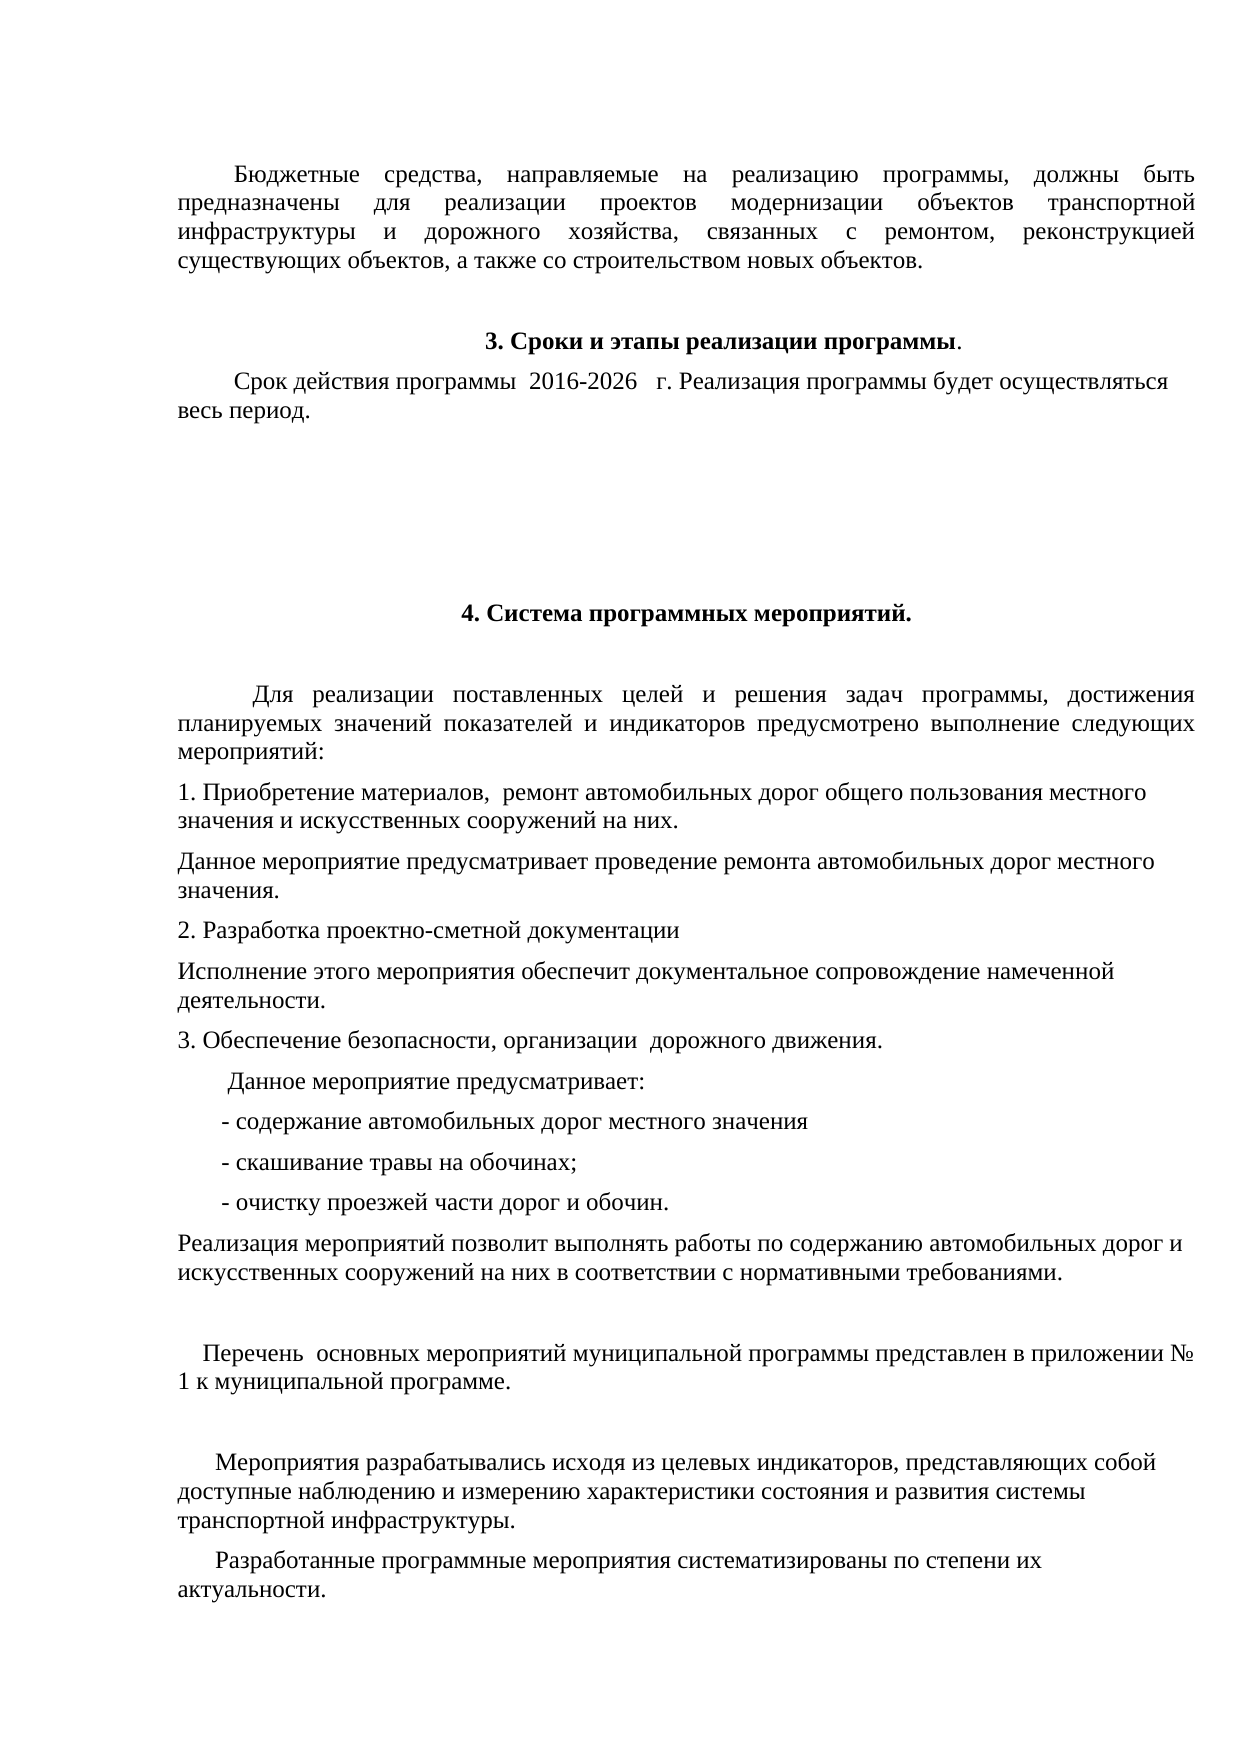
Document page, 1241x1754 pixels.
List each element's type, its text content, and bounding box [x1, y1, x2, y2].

text Данное мероприятие предусматривает: [177, 1066, 1196, 1094]
text 3. Обеспечение безопасности, организации дорожного движения. [177, 1025, 1196, 1054]
text Бюджетные средства, направляемые на реализацию программы, должны быть предназначены для реализации проектов модернизации объектов транспортной инфраструктуры и дорожного хозяйства, связанных с ремонтом, реконструкцией существующих объектов, а также со строительством новых объектов. [177, 159, 1196, 274]
text Для реализации поставленных целей и решения задач программы, достижения планируемых значений показателей и индикаторов предусмотрено выполнение следующих мероприятий: [177, 679, 1196, 765]
text Разработанные программные мероприятия систематизированы по степени их актуальности. [177, 1545, 1196, 1603]
text 2. Разработка проектно-сметной документации [177, 915, 1196, 944]
text Данное мероприятие предусматривает проведение ремонта автомобильных дорог местного значения. [177, 846, 1196, 904]
text 1. Приобретение материалов, ремонт автомобильных дорог общего пользования местного значения и искусственных сооружений на них. [177, 777, 1196, 834]
text Реализация мероприятий позволит выполнять работы по содержанию автомобильных дорог и искусственных сооружений на них в соответствии с нормативными требованиями. [177, 1228, 1196, 1285]
text Перечень основных мероприятий муниципальной программы представлен в приложении № 1 к муниципальной программе. [177, 1338, 1196, 1395]
text - очистку проезжей части дорог и обочин. [177, 1187, 1196, 1216]
text 4. Система программных мероприятий. [177, 598, 1196, 627]
text Мероприятия разрабатывались исходя из целевых индикаторов, представляющих собой доступные наблюдению и измерению характеристики состояния и развития системы транспортной инфраструктуры. [177, 1447, 1196, 1534]
text Исполнение этого мероприятия обеспечит документальное сопровождение намеченной деятельности. [177, 956, 1196, 1013]
text - скашивание травы на обочинах; [177, 1147, 1196, 1176]
text Срок действия программы 2016-2026 г. Реализация программы будет осуществляться весь период. [177, 366, 1196, 424]
text - содержание автомобильных дорог местного значения [177, 1106, 1196, 1135]
text 3. Сроки и этапы реализации программы. [177, 326, 1196, 355]
